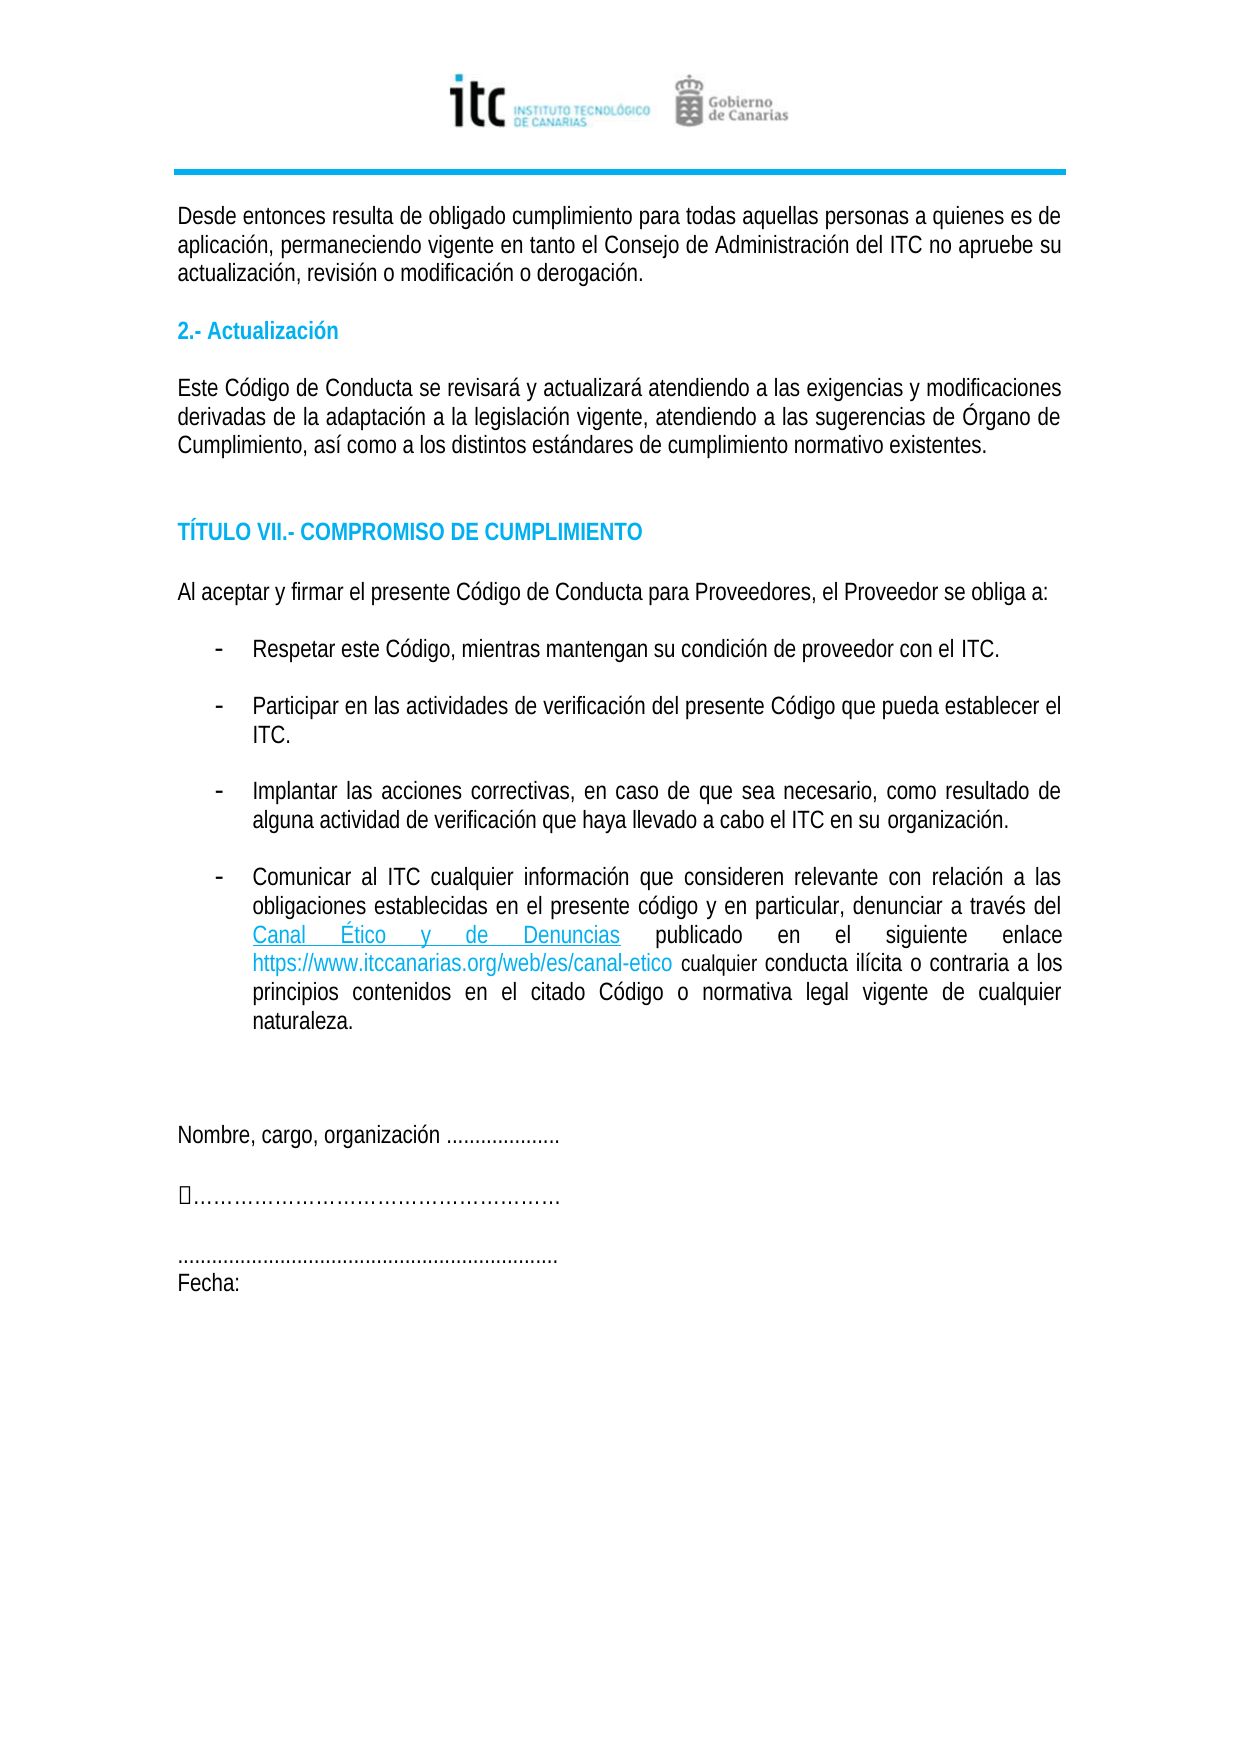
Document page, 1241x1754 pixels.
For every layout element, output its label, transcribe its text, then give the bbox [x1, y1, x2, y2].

list Participar en las actividades de verificación del presente Código que pueda establecer el ITC. [215, 692, 1063, 748]
text ……………………………………………… [177, 1177, 1078, 1211]
text Al aceptar y firmar el presente Código de Conducta para Proveedores, el Proveedor se obliga a: [177, 577, 1078, 606]
list Implantar las acciones correctivas, en caso de que sea necesario, como resultado de alguna actividad de verificación que haya llevado a cabo el ITC en su organización. [215, 777, 1063, 833]
text ................................................................... [177, 1240, 1078, 1269]
picture [449, 73, 790, 128]
subtitle TÍTULO VII.- COMPROMISO DE CUMPLIMIENTO [177, 517, 1078, 545]
text Nombre, cargo, organización .................... [177, 1120, 1078, 1149]
text Este Código de Conducta se revisará y actualizará atendiendo a las exigencias y modificaciones derivadas de la adaptación a la legislación vigente, atendiendo a las sugerencias de Órgano de Cumplimiento, así como a los distintos estándares de cumplimiento normativo existentes. [177, 373, 1063, 459]
list Comunicar al ITC cualquier información que consideren relevante con relación a las obligaciones establecidas en el presente código y en particular, denunciar a través del Canal Ético y de Denuncias publicado en el siguiente enlace https://www.itccanarias.org/web/es/canal-etico cualquier conducta ilícita o contraria a los principios contenidos en el citado Código o normativa legal vigente de cualquier naturaleza. [215, 862, 1063, 1034]
text Fecha: [177, 1269, 1078, 1297]
text Desde entonces resulta de obligado cumplimiento para todas aquellas personas a quienes es de aplicación, permaneciendo vigente en tanto el Consejo de Administración del ITC no apruebe su actualización, revisión o modificación o derogación. [177, 201, 1063, 287]
subtitle 2.- Actualización [177, 316, 1078, 344]
list Respetar este Código, mientras mantengan su condición de proveedor con el ITC. [214, 634, 1078, 663]
